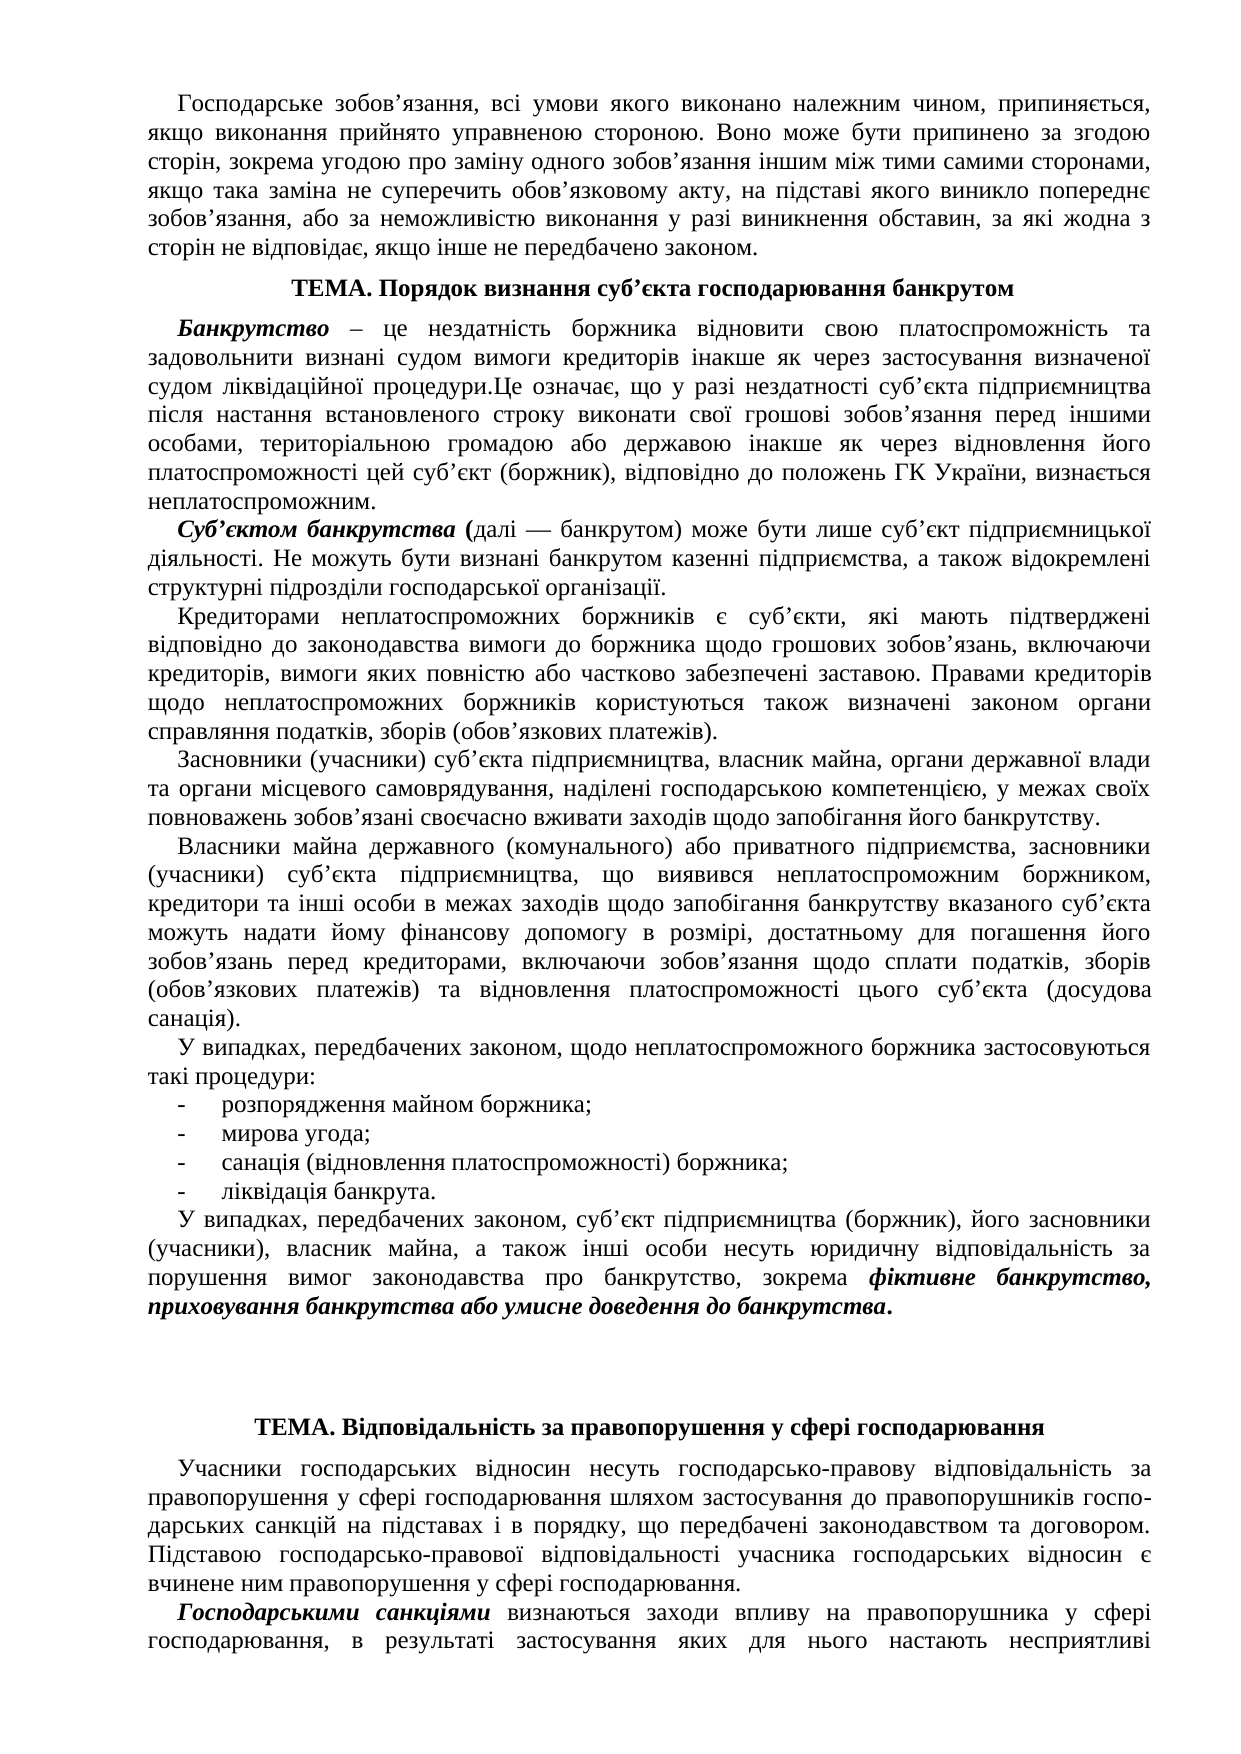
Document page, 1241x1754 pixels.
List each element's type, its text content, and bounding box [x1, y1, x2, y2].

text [148, 1597, 1152, 1654]
text Кредиторами неплатоспроможних боржників є суб’єкти, які мають підтверджені відповідно до законодавства вимоги до боржника щодо грошових зобов’язань, включаючи кредиторів, вимоги яких повністю або частково забезпечені заставою. Правами кредиторів щодо неплатоспроможних боржників користуються також визначені законом органи справляння податків, зборів (обов’язкових платежів). [148, 601, 1152, 744]
text - мирова угода; [148, 1118, 1152, 1147]
text У випадках, передбачених законом, суб’єкт підприємництва (боржник), його засновники (учасники), власник майна, а також інші особи несуть юридичну відповідальність за порушення вимог законодавства про банкрутство, зокрема фіктивне банкрутство, приховування банкрутства або умисне доведення до банкрутства. [148, 1204, 1152, 1319]
text Господарське зобов’язання, всі умови якого виконано належним чином, припиняється, якщо виконання прийнято управненою стороною. Воно може бути припинено за згодою сторін, зокрема угодою про заміну одного зобов’язання іншим між тими самими сторонами, якщо така заміна не суперечить обов’язковому акту, на підставі якого виникло попереднє зобов’язання, або за неможливістю виконання у разі виникнення обставин, за які жодна з сторін не відповідає, якщо інше не передбачено законом. [148, 88, 1152, 261]
text - розпорядження майном боржника; [148, 1089, 1152, 1118]
text Суб’єктом банкрутства (далі — банкрутом) може бути лише суб’єкт підприємницької діяльності. Не можуть бути визнані банкрутом казенні підприємства, а також відокремлені структурні підрозділи господарської організації. [148, 514, 1152, 601]
text У випадках, передбачених законом, щодо неплатоспроможного боржника застосовуються такі процедури: [148, 1032, 1152, 1089]
text Тема. Відповідальність за правопорушення у сфері господарювання [148, 1412, 1152, 1441]
text Власники майна державного (комунального) або приватного підприємства, засновники (учасники) суб’єкта підприємництва, що виявився неплатоспроможним боржником, кредитори та інші особи в межах заходів щодо запобігання банкрутству вказаного суб’єкта можуть надати йому фінансову допомогу в розмірі, достатньому для погашення його зобов’язань перед кредиторами, включаючи зобов’язання щодо сплати податків, зборів (обов’язкових платежів) та відновлення платоспроможності цього суб’єкта (досудова санація). [148, 831, 1152, 1032]
text Засновники (учасники) суб’єкта підприємництва, власник майна, органи державної влади та органи місцевого самоврядування, наділені господарською компетенцією, у межах своїх повноважень зобов’язані своєчасно вживати заходів щодо запобігання його банкрутству. [148, 744, 1152, 831]
text Тема. Порядок визнання суб’єкта господарювання банкрутом [148, 273, 1152, 302]
text - ліквідація банкрута. [148, 1176, 1152, 1204]
text Банкрутство – це нездатність боржника відновити свою платоспроможність та задовольнити визнані судом вимоги кредиторів інакше як через застосування визначеної судом ліквідаційної процедури.Це означає, що у разі нездатності суб’єкта підприємництва після настання встановленого строку виконати свої грошові зобов’язання перед іншими особами, територіальною громадою або державою інакше як через відновлення його платоспроможності цей суб’єкт (боржник), відповідно до положень ГК України, визнається неплатоспроможним. [148, 313, 1152, 514]
text Учасники господарських відносин несуть господарсько-правову відповідальність за правопорушення у сфері господарювання шляхом застосування до правопорушників господарських санкцій на підставах і в порядку, що передбачені законодавством та договором. Підставою господарсько-правової відповідальності учасника господарських відносин є вчинене ним правопорушення у сфері господарювання. [148, 1453, 1152, 1597]
text - санація (відновлення платоспроможності) боржника; [148, 1147, 1152, 1176]
